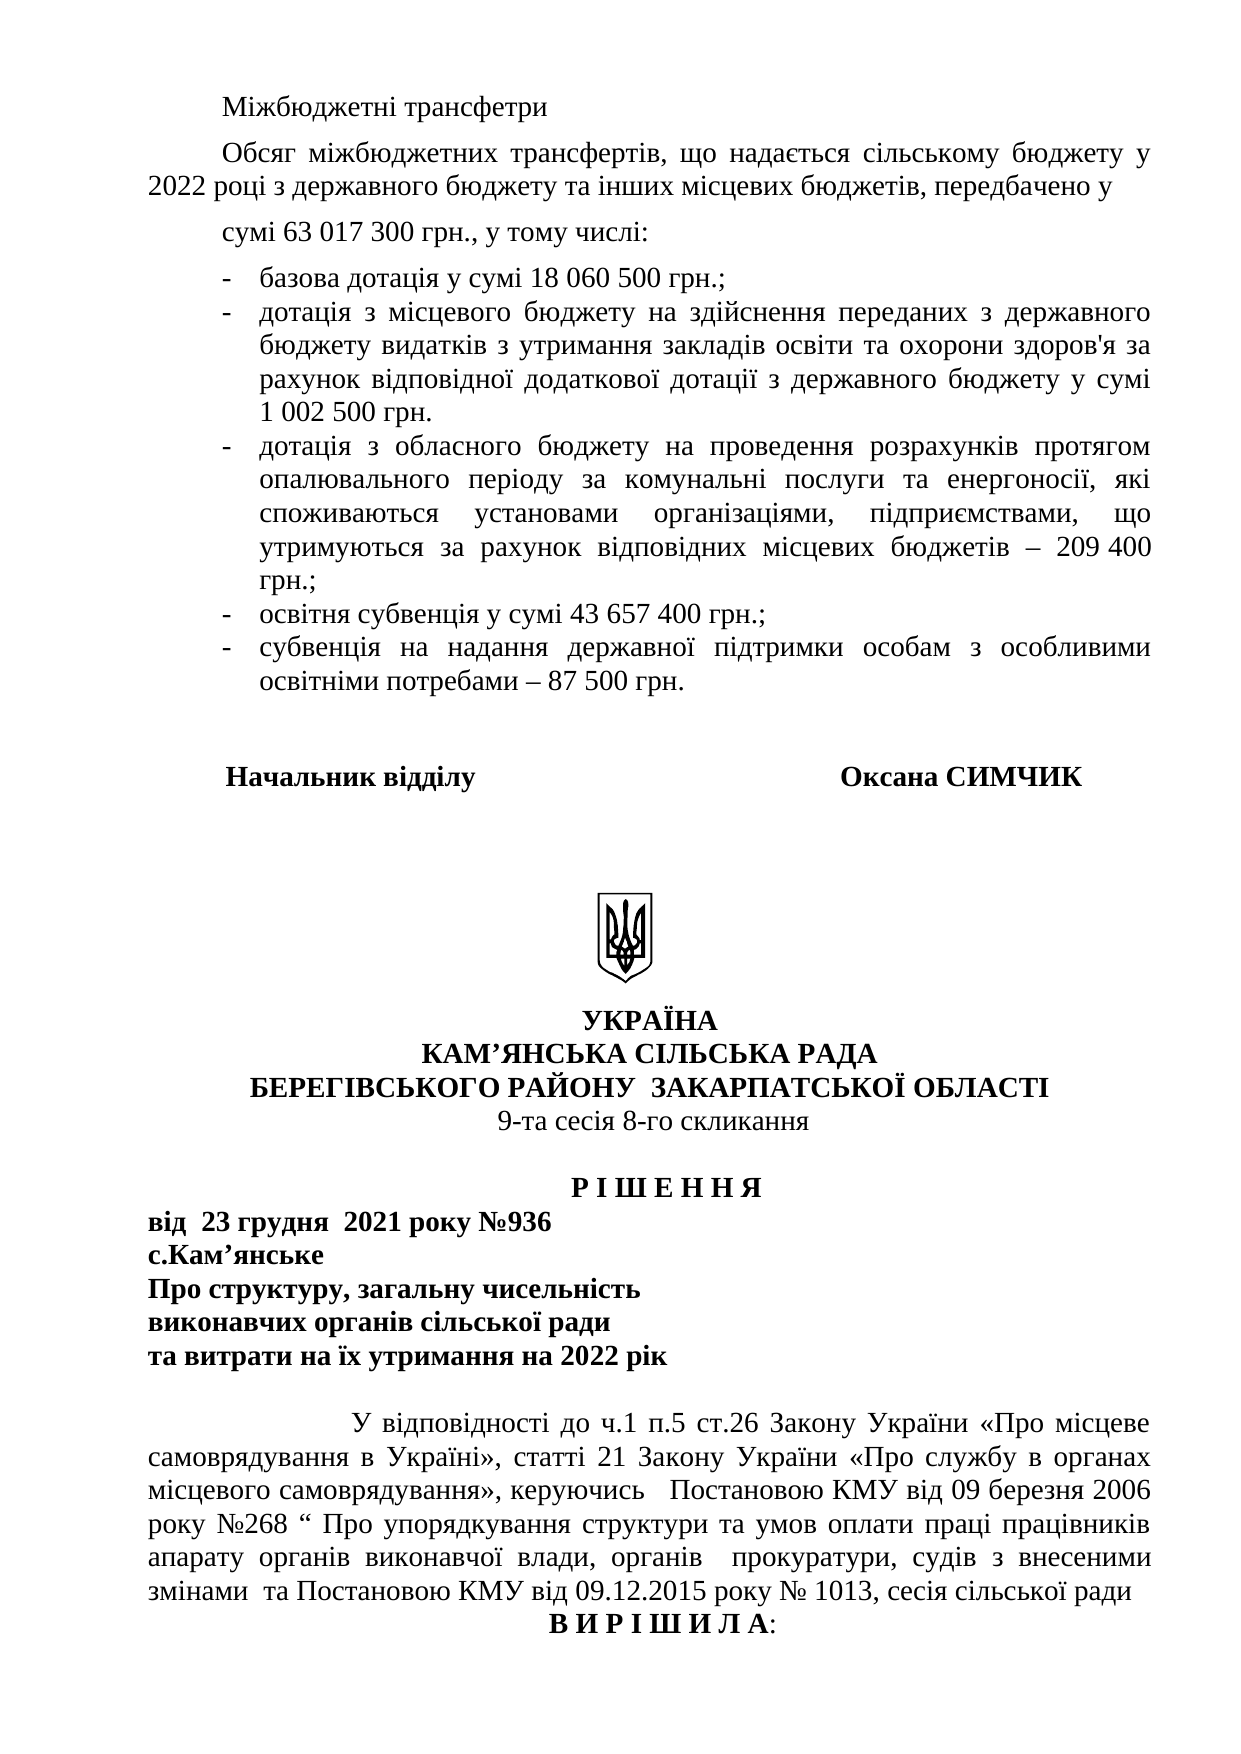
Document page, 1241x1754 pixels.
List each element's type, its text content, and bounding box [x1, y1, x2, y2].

text виконавчих органів сільської ради [148, 1304, 1152, 1338]
list субвенція на надання державної підтримки особам з особливими освітніми потребами – 87 500 грн. [222, 629, 1152, 696]
subtitle КАМ’ЯНСЬКА СІЛЬСЬКА РАДА [148, 1036, 1152, 1070]
text У відповідності до ч.1 п.5 ст.26 Закону України «Про місцеве самоврядування в Україні», статті 21 Закону України «Про службу в органах місцевого самоврядування», керуючись Постановою КМУ від 09 березня 2006 року №268 “ Про упорядкування структури та умов оплати праці працівників апарату органів виконавчої влади, органів прокуратури, судів з внесеними змінами та Постановою КМУ від 09.12.2015 року № 1013, сесія сільської ради [148, 1405, 1152, 1606]
subtitle УКРАЇНА [148, 1003, 1152, 1036]
text від 23 грудня 2021 року №936 [148, 1204, 1152, 1237]
text Начальник відділу Оксана СИМЧИК [148, 759, 1160, 792]
text Обсяг міжбюджетних трансфертів, що надається сільському бюджету у 2022 році з державного бюджету та інших місцевих бюджетів, передбачено у [148, 135, 1152, 202]
list базова дотація у сумі 18 060 500 грн.; [222, 260, 1152, 294]
list дотація з обласного бюджету на проведення розрахунків протягом опалювального періоду за комунальні послуги та енергоносії, які споживаються установами організаціями, підприємствами, що утримуються за рахунок відповідних місцевих бюджетів – 209 400 грн.; [222, 428, 1152, 596]
text с.Кам’янське [148, 1237, 1152, 1271]
text В И Р І Ш И Л А: [148, 1606, 1152, 1640]
list Р І Ш Е Н Н Я [148, 1170, 1152, 1204]
list освітня субвенція у сумі 43 657 400 грн.; [222, 596, 1152, 629]
text сумі 63 017 300 грн., у тому числі: [148, 214, 1152, 248]
text Про структуру, загальну чисельність [148, 1271, 1152, 1304]
list дотація з місцевого бюджету на здійснення переданих з державного бюджету видатків з утримання закладів освіти та охорони здоров'я за рахунок відповідної додаткової дотації з державного бюджету у сумі 1 002 500 грн. [222, 294, 1152, 428]
list 9-та сесія 8-го скликання [148, 1103, 1152, 1137]
text та витрати на їх утримання на 2022 рік [148, 1338, 1152, 1372]
list БЕРЕГІВСЬКОГО РАЙОНУ ЗАКАРПАТСЬКОЇ ОБЛАСТІ [148, 1070, 1152, 1103]
text Міжбюджетні трансфетри [148, 89, 1152, 122]
